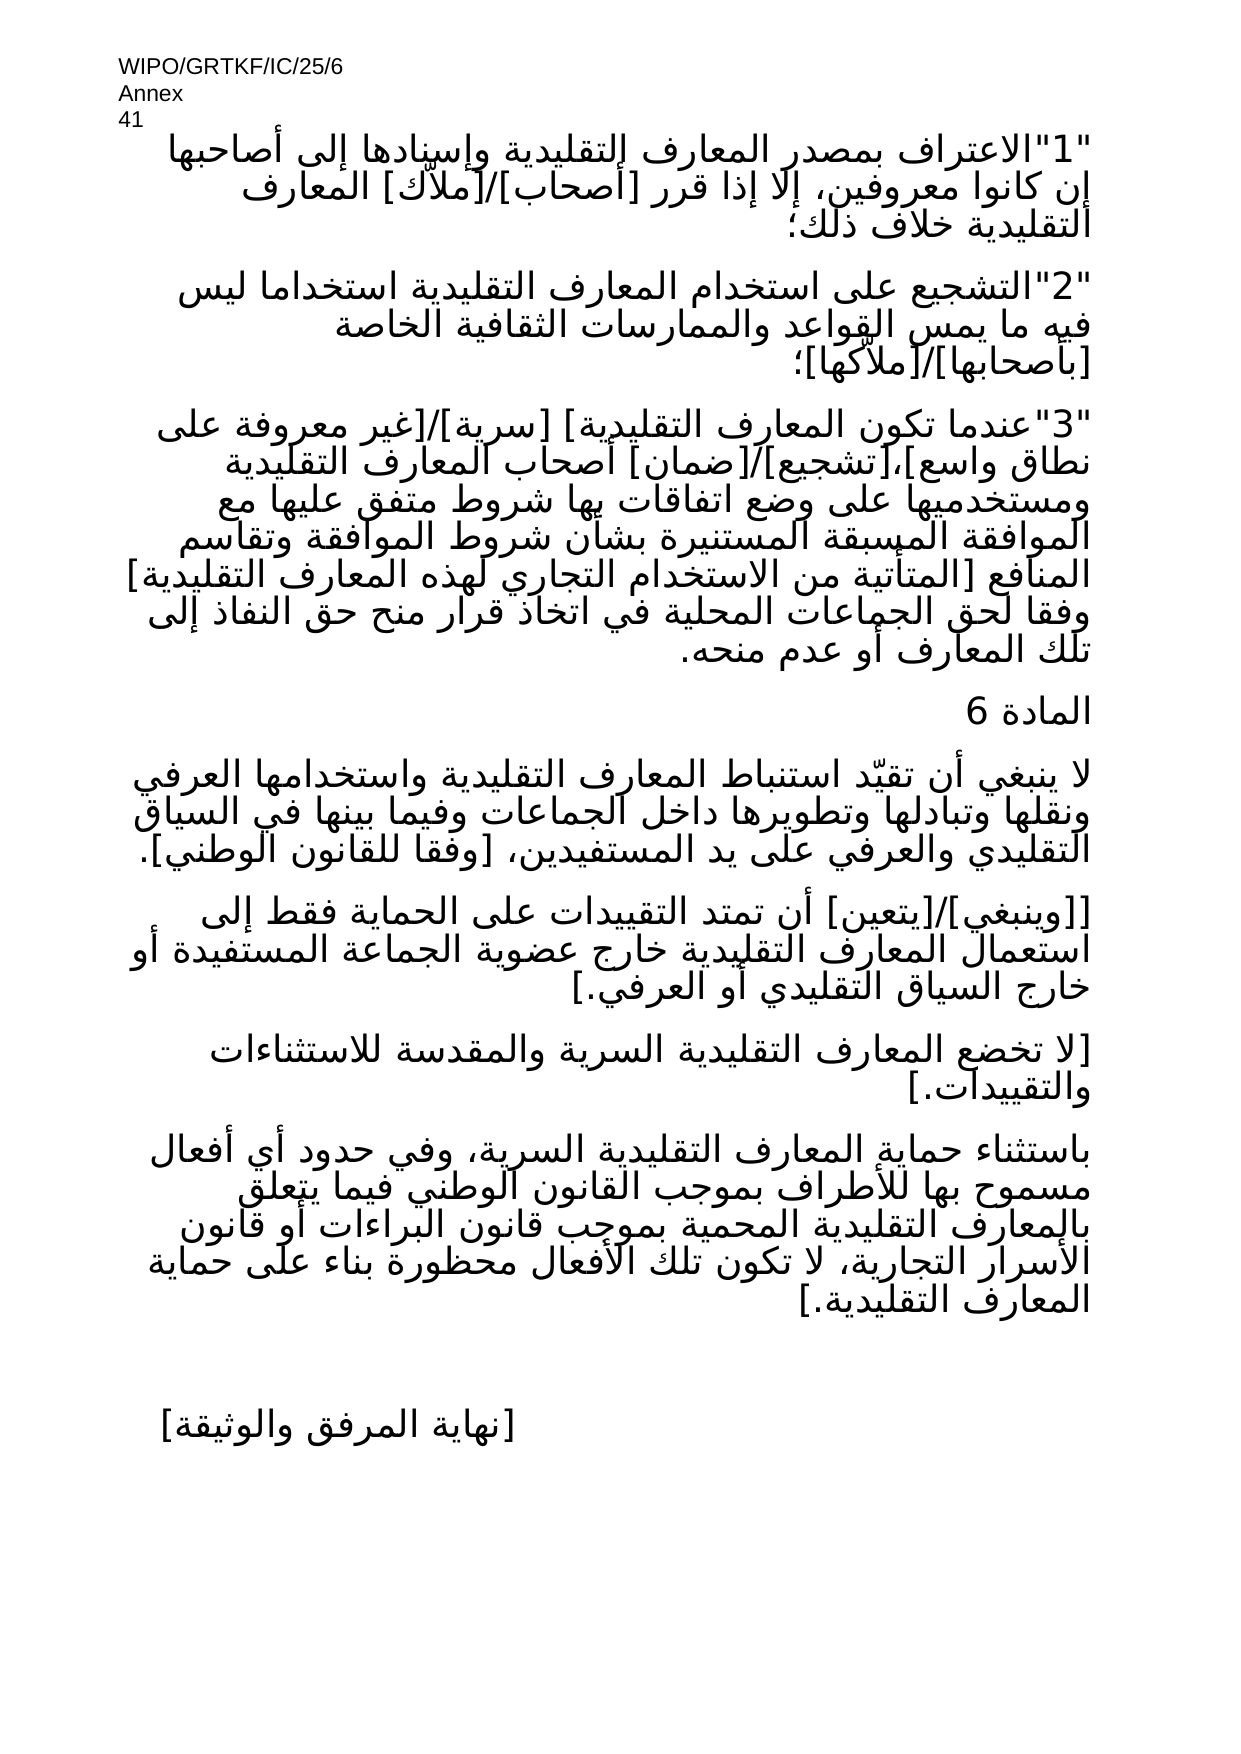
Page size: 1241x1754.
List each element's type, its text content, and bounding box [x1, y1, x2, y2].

text [نهاية المرفق والوثيقة] [118, 1407, 516, 1445]
text "1" الاعتراف بمصدر المعارف التقليدية وإسنادها إلى أصاحبها إن كانوا معروفين، إلا إذا قرر [أصحاب]/[ملاّك] المعارف التقليدية خلاف ذلك؛ [118, 132, 1092, 245]
text باستثناء حماية المعارف التقليدية السرية، وفي حدود أي أفعال مسموح بها للأطراف بموجب القانون الوطني فيما يتعلق بالمعارف التقليدية المحمية بموجب قانون البراءات أو قانون الأسرار التجارية، لا تكون تلك الأفعال محظورة بناء على حماية المعارف التقليدية.] [118, 1132, 1092, 1320]
text [[وينبغي]/[يتعين] أن تمتد التقييدات على الحماية فقط إلى استعمال المعارف التقليدية خارج عضوية الجماعة المستفيدة أو خارج السياق التقليدي أو العرفي.] [118, 895, 1092, 1007]
text المادة 6 [118, 695, 1092, 732]
text لا ينبغي أن تقيّد استنباط المعارف التقليدية واستخدامها العرفي ونقلها وتبادلها وتطويرها داخل الجماعات وفيما بينها في السياق التقليدي والعرفي على يد المستفيدين، [وفقا للقانون الوطني]. [118, 757, 1092, 870]
text [لا تخضع المعارف التقليدية السرية والمقدسة للاستثناءات والتقييدات.] [118, 1032, 1092, 1107]
text "3" عندما تكون المعارف التقليدية] [سرية]/[غير معروفة على نطاق واسع]،[تشجيع]/[ضمان] أصحاب المعارف التقليدية ومستخدميها على وضع اتفاقات بها شروط متفق عليها مع الموافقة المسبقة المستنيرة بشأن شروط الموافقة وتقاسم المنافع [المتأتية من الاستخدام التجاري لهذه المعارف التقليدية] وفقا لحق الجماعات المحلية في اتخاذ قرار منح حق النفاذ إلى تلك المعارف أو عدم منحه. [118, 407, 1092, 670]
text "2" التشجيع على استخدام المعارف التقليدية استخداما ليس فيه ما يمس القواعد والممارسات الثقافية الخاصة [بأصحابها]/[ملاّكها]؛ [118, 270, 1092, 382]
